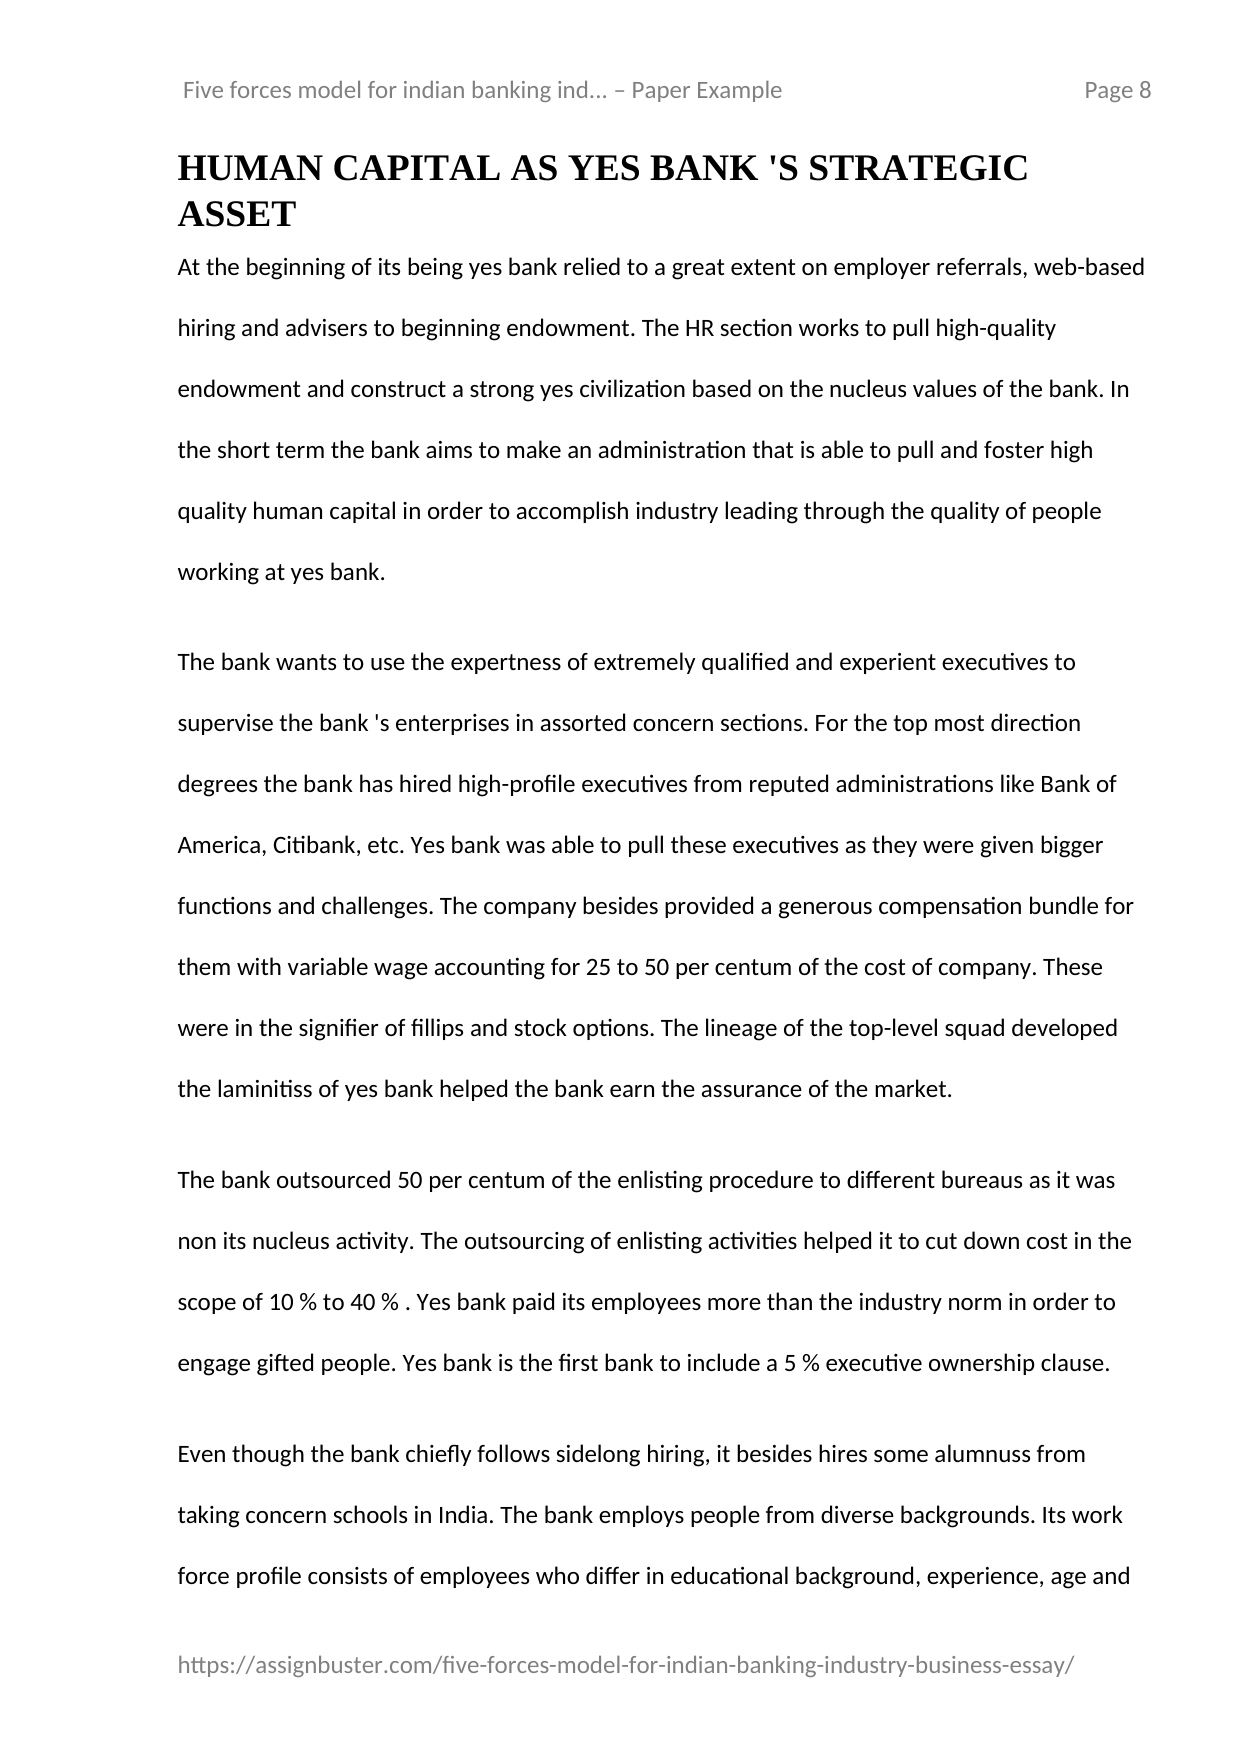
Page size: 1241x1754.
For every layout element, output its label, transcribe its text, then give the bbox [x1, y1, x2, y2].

text The bank outsourced 50 per centum of the enlisting procedure to different bureaus as it was non its nucleus activity. The outsourcing of enlisting activities helped it to cut down cost in the scope of 10 % to 40 % . Yes bank paid its employees more than the industry norm in order to engage gifted people. Yes bank is the first bank to include a 5 % executive ownership clause. [177, 1164, 1152, 1378]
text The bank wants to use the expertness of extremely qualified and experient executives to supervise the bank 's enterprises in assorted concern sections. For the top most direction degrees the bank has hired high-profile executives from reputed administrations like Bank of America, Citibank, etc. Yes bank was able to pull these executives as they were given bigger functions and challenges. The company besides provided a generous compensation bundle for them with variable wage accounting for 25 to 50 per centum of the cost of company. These were in the signifier of fillips and stock options. The lineage of the top-level squad developed the laminitiss of yes bank helped the bank earn the assurance of the market. [177, 646, 1152, 1104]
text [177, 1438, 1152, 1590]
text At the beginning of its being yes bank relied to a great extent on employer referrals, web-based hiring and advisers to beginning endowment. The HR section works to pull high-quality endowment and construct a strong yes civilization based on the nucleus values of the bank. In the short term the bank aims to make an administration that is able to pull and foster high quality human capital in order to accomplish industry leading through the quality of people working at yes bank. [177, 251, 1152, 586]
subtitle HUMAN CAPITAL AS YES BANK 'S STRATEGIC ASSET [177, 145, 1152, 235]
